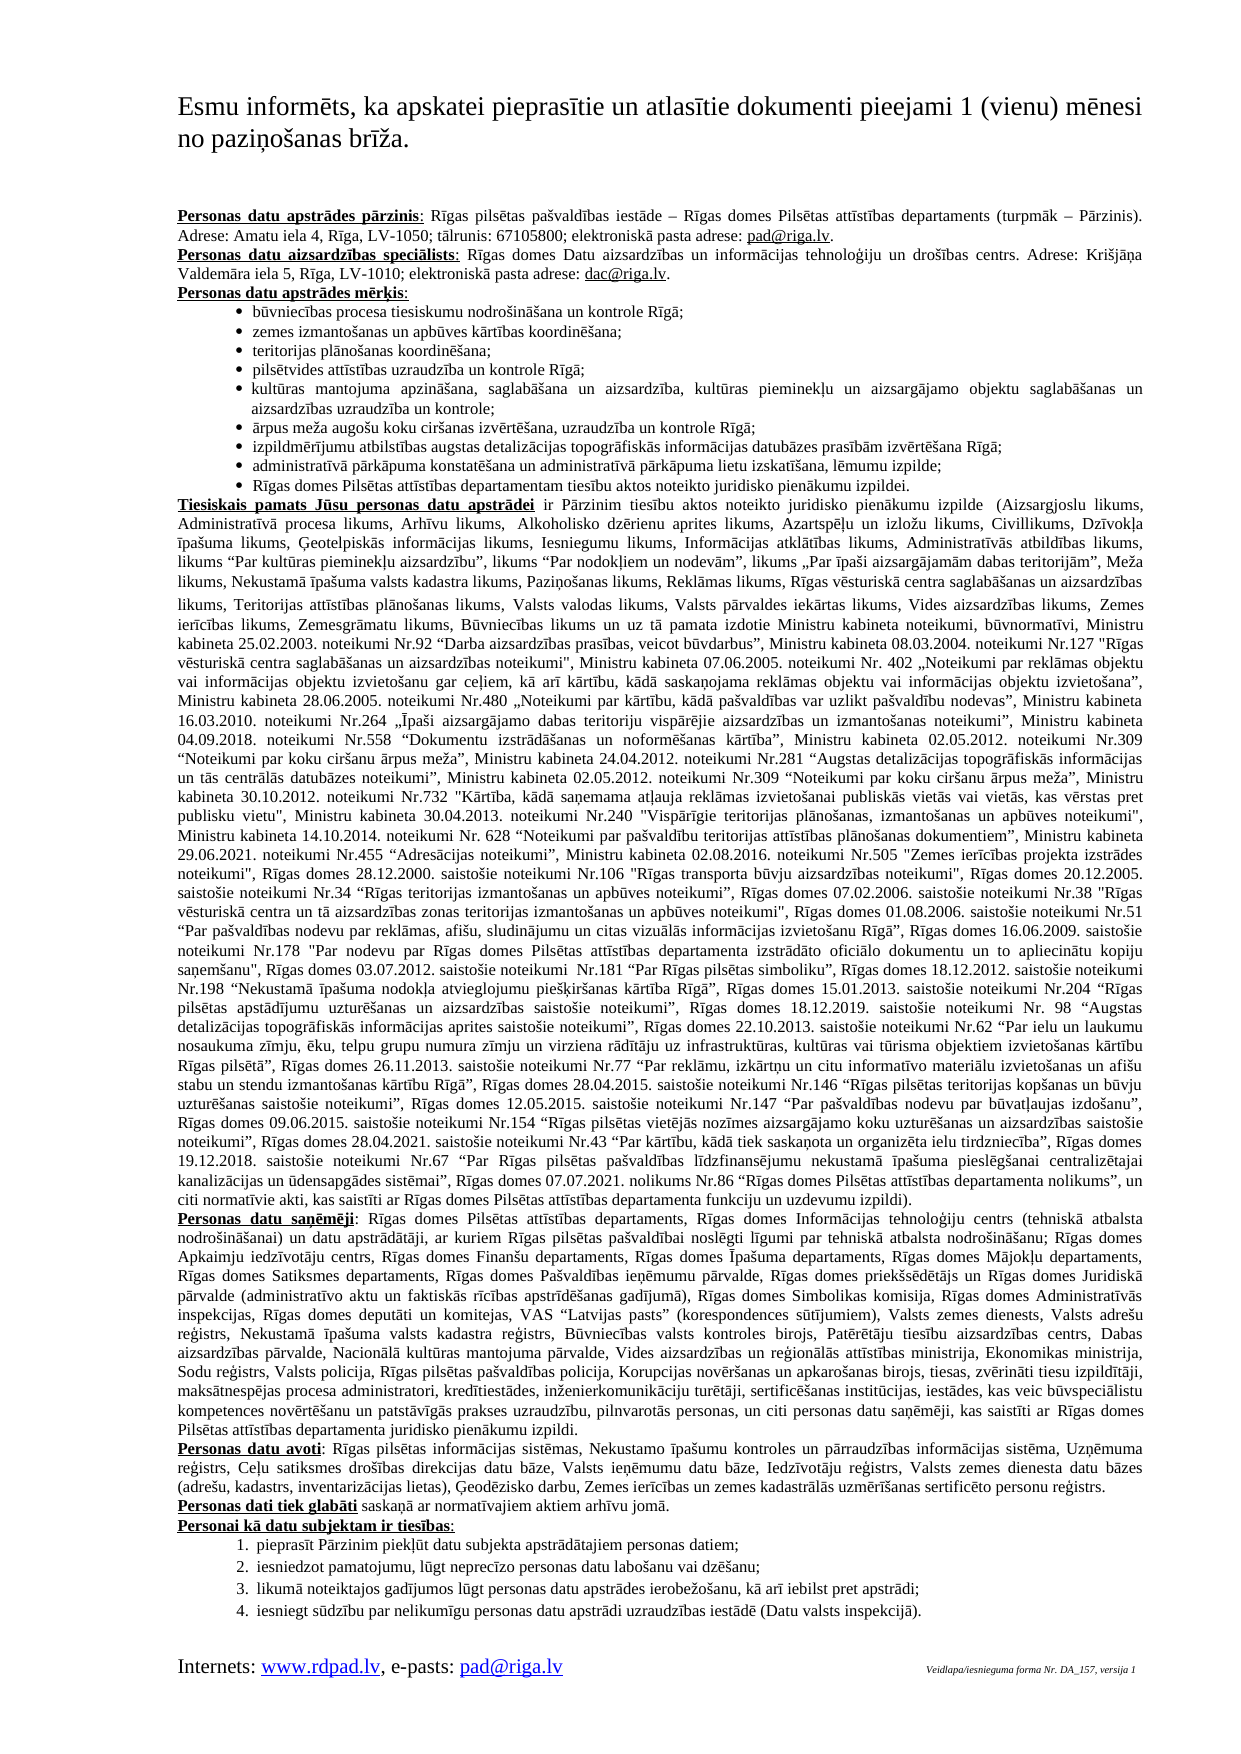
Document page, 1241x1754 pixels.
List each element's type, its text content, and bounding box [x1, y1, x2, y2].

text Personas datu saņēmēji: Rīgas domes Pilsētas attīstības departaments, Rīgas domes Informācijas tehnoloģiju centrs (tehniskā atbalsta nodrošināšanai) un datu apstrādātāji, ar kuriem Rīgas pilsētas pašvaldībai noslēgti līgumi par tehniskā atbalsta nodrošināšanu; Rīgas domes Apkaimju iedzīvotāju centrs, Rīgas domes Finanšu departaments, Rīgas domes Īpašuma departaments, Rīgas domes Mājokļu departaments, Rīgas domes Satiksmes departaments, Rīgas domes Pašvaldības ieņēmumu pārvalde, Rīgas domes priekšsēdētājs un Rīgas domes Juridiskā pārvalde (administratīvo aktu un faktiskās rīcības apstrīdēšanas gadījumā), Rīgas domes Simbolikas komisija, Rīgas domes Administratīvās inspekcijas, Rīgas domes deputāti un komitejas, VAS “Latvijas pasts” (korespondences sūtījumiem), Valsts zemes dienests, Valsts adrešu reģistrs, Nekustamā īpašuma valsts kadastra reģistrs, Būvniecības valsts kontroles birojs, Patērētāju tiesību aizsardzības centrs, Dabas aizsardzības pārvalde, Nacionālā kultūras mantojuma pārvalde, Vides aizsardzības un reģionālās attīstības ministrija, Ekonomikas ministrija, Sodu reģistrs, Valsts policija, Rīgas pilsētas pašvaldības policija, Korupcijas novēršanas un apkarošanas birojs, tiesas, zvērināti tiesu izpildītāji, maksātnespējas procesa administratori, kredītiestādes, inženierkomunikāciju turētāji, sertificēšanas institūcijas, iestādes, kas veic būvspeciālistu kompetences novērtēšanu un patstāvīgās prakses uzraudzību, pilnvarotās personas, un citi personas datu saņēmēji, kas saistīti ar Rīgas domes Pilsētas attīstības departamenta juridisko pienākumu izpildi. [177, 1209, 1144, 1439]
list pieprasīt Pārzinim piekļūt datu subjekta apstrādātajiem personas datiem; [177, 1534, 1144, 1554]
text Personas datu apstrādes mērķis: [177, 283, 1144, 302]
list zemes izmantošanas un apbūves kārtības koordinēšana; [177, 321, 1144, 341]
list ārpus meža augošu koku ciršanas izvērtēšana, uzraudzība un kontrole Rīgā; [177, 418, 1144, 437]
list izpildmērījumu atbilstības augstas detalizācijas topogrāfiskās informācijas datubāzes prasībām izvērtēšana Rīgā; [177, 437, 1144, 456]
text Tiesiskais pamats Jūsu personas datu apstrādei ir Pārzinim tiesību aktos noteikto juridisko pienākumu izpilde (Aizsargjoslu likums, Administratīvā procesa likums, Arhīvu likums, Alkoholisko dzērienu aprites likums, Azartspēļu un izložu likums, Civillikums, Dzīvokļa īpašuma likums, Ģeotelpiskās informācijas likums, Iesniegumu likums, Informācijas atklātības likums, Administratīvās atbildības likums, likums “Par kultūras pieminekļu aizsardzību”, likums “Par nodokļiem un nodevām”, likums „Par īpaši aizsargājamām dabas teritorijām”, Meža likums, Nekustamā īpašuma valsts kadastra likums, Paziņošanas likums, Reklāmas likums, Rīgas vēsturiskā centra saglabāšanas un aizsardzības likums, Teritorijas attīstības plānošanas likums, Valsts valodas likums, Valsts pārvaldes iekārtas likums, Vides aizsardzības likums, Zemes ierīcības likums, Zemesgrāmatu likums, Būvniecības likums un uz tā pamata izdotie Ministru kabineta noteikumi, būvnormatīvi, Ministru kabineta 25.02.2003. noteikumi Nr.92 “Darba aizsardzības prasības, veicot būvdarbus”, Ministru kabineta 08.03.2004. noteikumi Nr.127 "Rīgas vēsturiskā centra saglabāšanas un aizsardzības noteikumi", Ministru kabineta 07.06.2005. noteikumi Nr. 402 „Noteikumi par reklāmas objektu vai informācijas objektu izvietošanu gar ceļiem, kā arī kārtību, kādā saskaņojama reklāmas objektu vai informācijas objektu izvietošana”, Ministru kabineta 28.06.2005. noteikumi Nr.480 „Noteikumi par kārtību, kādā pašvaldības var uzlikt pašvaldību nodevas”, Ministru kabineta 16.03.2010. noteikumi Nr.264 „Īpaši aizsargājamo dabas teritoriju vispārējie aizsardzības un izmantošanas noteikumi”, Ministru kabineta 04.09.2018. noteikumi Nr.558 “Dokumentu izstrādāšanas un noformēšanas kārtība”, Ministru kabineta 02.05.2012. noteikumi Nr.309 “Noteikumi par koku ciršanu ārpus meža”, Ministru kabineta 24.04.2012. noteikumi Nr.281 “Augstas detalizācijas topogrāfiskās informācijas un tās centrālās datubāzes noteikumi”, Ministru kabineta 02.05.2012. noteikumi Nr.309 “Noteikumi par koku ciršanu ārpus meža”, Ministru kabineta 30.10.2012. noteikumi Nr.732 "Kārtība, kādā saņemama atļauja reklāmas izvietošanai publiskās vietās vai vietās, kas vērstas pret publisku vietu", Ministru kabineta 30.04.2013. noteikumi Nr.240 "Vispārīgie teritorijas plānošanas, izmantošanas un apbūves noteikumi", Ministru kabineta 14.10.2014. noteikumi Nr. 628 “Noteikumi par pašvaldību teritorijas attīstības plānošanas dokumentiem”, Ministru kabineta 29.06.2021. noteikumi Nr.455 “Adresācijas noteikumi”, Ministru kabineta 02.08.2016. noteikumi Nr.505 "Zemes ierīcības projekta izstrādes noteikumi", Rīgas domes 28.12.2000. saistošie noteikumi Nr.106 "Rīgas transporta būvju aizsardzības noteikumi", Rīgas domes 20.12.2005. saistošie noteikumi Nr.34 “Rīgas teritorijas izmantošanas un apbūves noteikumi”, Rīgas domes 07.02.2006. saistošie noteikumi Nr.38 "Rīgas vēsturiskā centra un tā aizsardzības zonas teritorijas izmantošanas un apbūves noteikumi", Rīgas domes 01.08.2006. saistošie noteikumi Nr.51 “Par pašvaldības nodevu par reklāmas, afišu, sludinājumu un citas vizuālās informācijas izvietošanu Rīgā”, Rīgas domes 16.06.2009. saistošie noteikumi Nr.178 "Par nodevu par Rīgas domes Pilsētas attīstības departamenta izstrādāto oficiālo dokumentu un to apliecinātu kopiju saņemšanu", Rīgas domes 03.07.2012. saistošie noteikumi Nr.181 “Par Rīgas pilsētas simboliku”, Rīgas domes 18.12.2012. saistošie noteikumi Nr.198 “Nekustamā īpašuma nodokļa atvieglojumu piešķiršanas kārtība Rīgā”, Rīgas domes 15.01.2013. saistošie noteikumi Nr.204 “Rīgas pilsētas apstādījumu uzturēšanas un aizsardzības saistošie noteikumi”, Rīgas domes 18.12.2019. saistošie noteikumi Nr. 98 “Augstas detalizācijas topogrāfiskās informācijas aprites saistošie noteikumi”, Rīgas domes 22.10.2013. saistošie noteikumi Nr.62 “Par ielu un laukumu nosaukuma zīmju, ēku, telpu grupu numura zīmju un virziena rādītāju uz infrastruktūras, kultūras vai tūrisma objektiem izvietošanas kārtību Rīgas pilsētā”, Rīgas domes 26.11.2013. saistošie noteikumi Nr.77 “Par reklāmu, izkārtņu un citu informatīvo materiālu izvietošanas un afišu stabu un stendu izmantošanas kārtību Rīgā”, Rīgas domes 28.04.2015. saistošie noteikumi Nr.146 “Rīgas pilsētas teritorijas kopšanas un būvju uzturēšanas saistošie noteikumi”, Rīgas domes 12.05.2015. saistošie noteikumi Nr.147 “Par pašvaldības nodevu par būvatļaujas izdošanu”, Rīgas domes 09.06.2015. saistošie noteikumi Nr.154 “Rīgas pilsētas vietējās nozīmes aizsargājamo koku uzturēšanas un aizsardzības saistošie noteikumi”, Rīgas domes 28.04.2021. saistošie noteikumi Nr.43 “Par kārtību, kādā tiek saskaņota un organizēta ielu tirdzniecība”, Rīgas domes 19.12.2018. saistošie noteikumi Nr.67 “Par Rīgas pilsētas pašvaldības līdzfinansējumu nekustamā īpašuma pieslēgšanai centralizētajai kanalizācijas un ūdensapgādes sistēmai”, Rīgas domes 07.07.2021. nolikums Nr.86 “Rīgas domes Pilsētas attīstības departamenta nolikums”, un citi normatīvie akti, kas saistīti ar Rīgas domes Pilsētas attīstības departamenta funkciju un uzdevumu izpildi). [177, 495, 1144, 1209]
list likumā noteiktajos gadījumos lūgt personas datu apstrādes ierobežošanu, kā arī iebilst pret apstrādi; [177, 1578, 1144, 1598]
list Rīgas domes Pilsētas attīstības departamentam tiesību aktos noteikto juridisko pienākumu izpildei. [177, 475, 1144, 495]
list kultūras mantojuma apzināšana, saglabāšana un aizsardzība, kultūras pieminekļu un aizsargājamo objektu saglabāšanas un aizsardzības uzraudzība un kontrole; [236, 379, 1144, 418]
list iesniedzot pamatojumu, lūgt neprecīzo personas datu labošanu vai dzēšanu; [177, 1557, 1144, 1576]
list administratīvā pārkāpuma konstatēšana un administratīvā pārkāpuma lietu izskatīšana, lēmumu izpilde; [177, 456, 1144, 475]
list iesniegt sūdzību par nelikumīgu personas datu apstrādi uzraudzības iestādē (Datu valsts inspekcijā). [177, 1601, 1144, 1620]
text Personas datu avoti: Rīgas pilsētas informācijas sistēmas, Nekustamo īpašumu kontroles un pārraudzības informācijas sistēma, Uzņēmuma reģistrs, Ceļu satiksmes drošības direkcijas datu bāze, Valsts ieņēmumu datu bāze, Iedzīvotāju reģistrs, Valsts zemes dienesta datu bāzes (adrešu, kadastrs, inventarizācijas lietas), Ģeodēzisko darbu, Zemes ierīcības un zemes kadastrālās uzmērīšanas sertificēto personu reģistrs. [177, 1439, 1144, 1496]
text Personas datu aizsardzības speciālists: Rīgas domes Datu aizsardzības un informācijas tehnoloģiju un drošības centrs. Adrese: Krišjāņa Valdemāra iela 5, Rīga, LV-1010; elektroniskā pasta adrese: dac@riga.lv. [177, 244, 1144, 283]
list būvniecības procesa tiesiskumu nodrošināšana un kontrole Rīgā; [177, 302, 1144, 321]
list teritorijas plānošanas koordinēšana; [177, 341, 1144, 360]
list pilsētvides attīstības uzraudzība un kontrole Rīgā; [177, 360, 1144, 379]
text Personai kā datu subjektam ir tiesības: [177, 1515, 1144, 1534]
text Personas dati tiek glabāti saskaņā ar normatīvajiem aktiem arhīvu jomā. [177, 1496, 1144, 1515]
text Esmu informēts, ka apskatei pieprasītie un atlasītie dokumenti pieejami 1 (vienu) mēnesi no paziņošanas brīža. [177, 89, 1144, 153]
text Personas datu apstrādes pārzinis: Rīgas pilsētas pašvaldības iestāde – Rīgas domes Pilsētas attīstības departaments (turpmāk – Pārzinis). Adrese: Amatu iela 4, Rīga, LV-1050; tālrunis: 67105800; elektroniskā pasta adrese: pad@riga.lv. [177, 206, 1144, 244]
